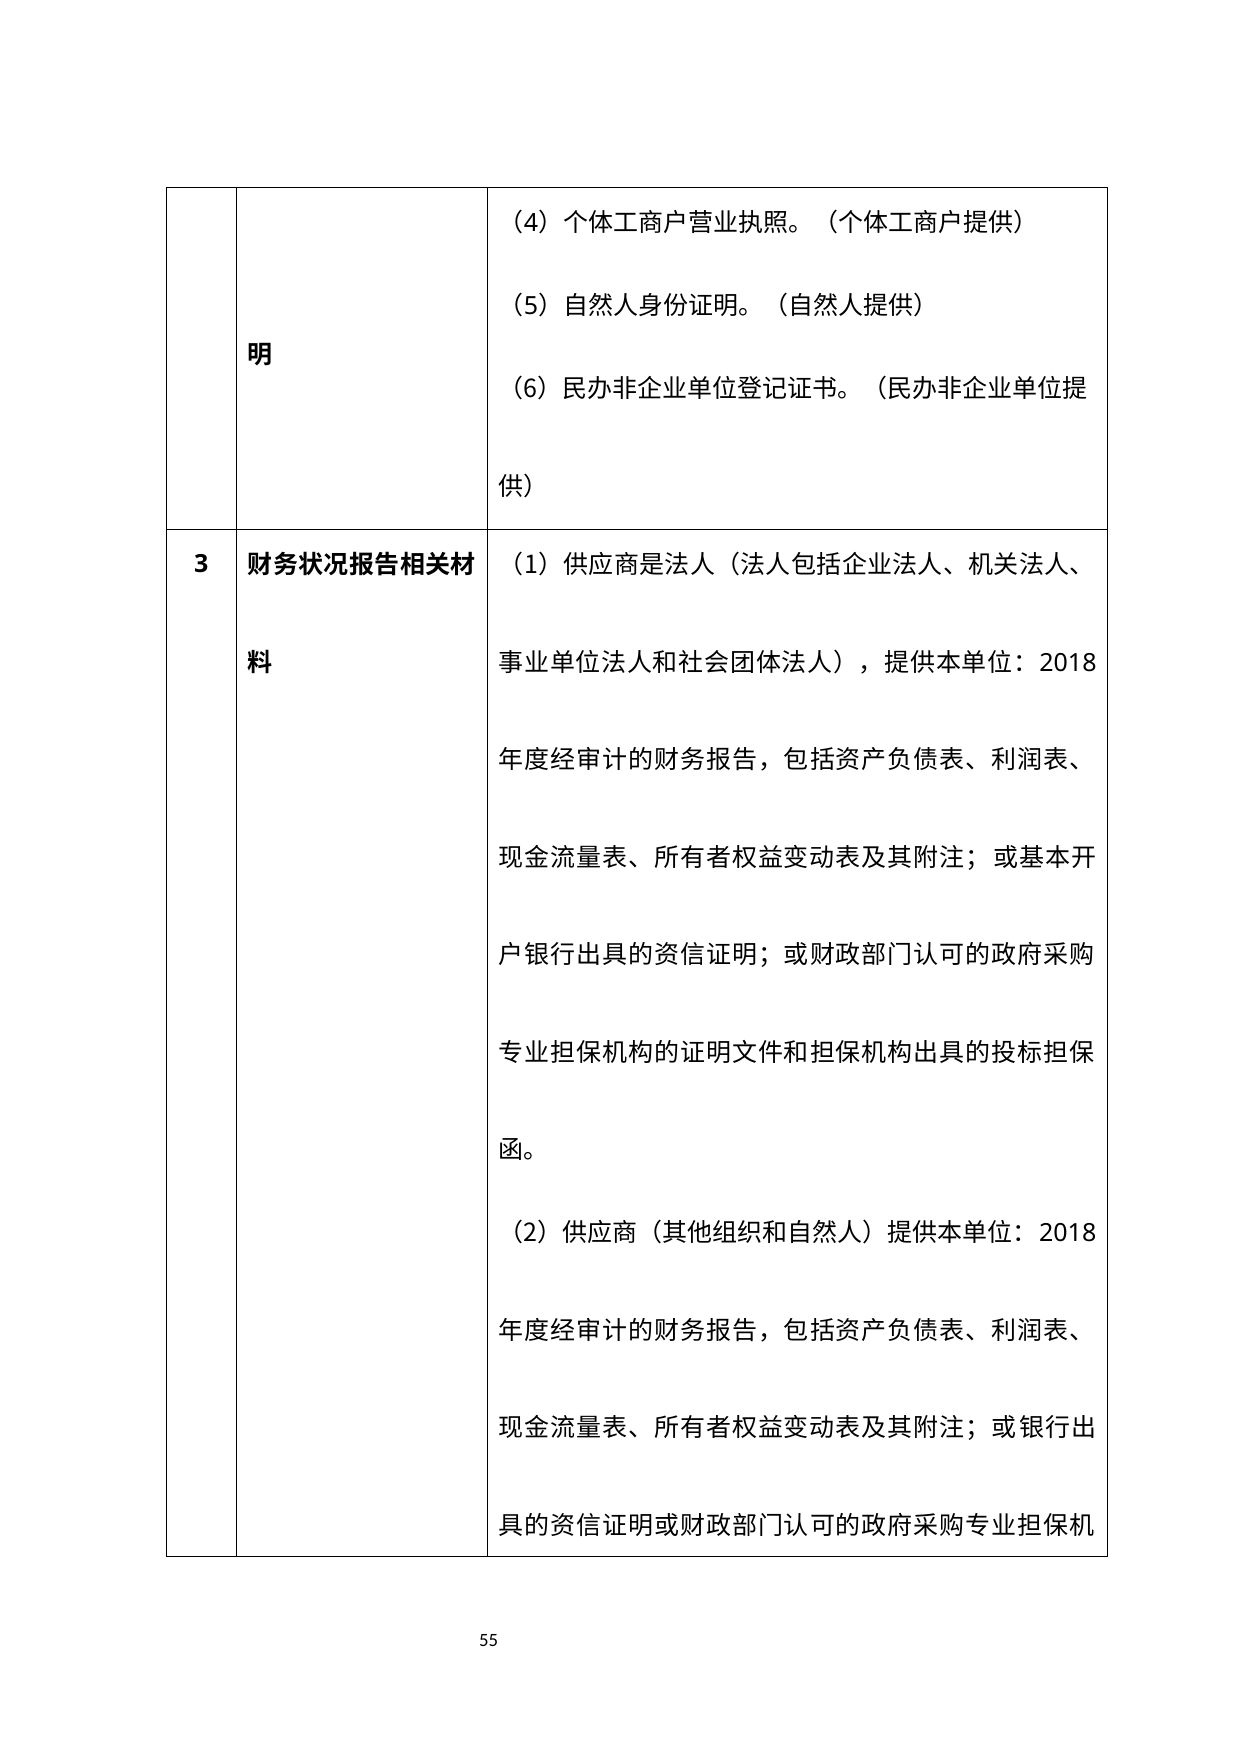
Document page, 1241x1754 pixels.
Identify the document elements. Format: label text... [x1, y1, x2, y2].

table_cell 财务状况报告相关材料 [237, 530, 487, 1556]
table_cell 2 [167, 188, 236, 529]
table_cell （1）企业法人营业执照或营业执照。（企业提供） （2）事业单位法人证书。（事业单位提供） （3）执业许可证。（非企业专业服务机构提供） （4）个体工商户营业执照。（个体工商户提供） （5）自然人身份证明。（自然人提供） （6）民办非企业单位登记证书。（民办非企业单位提供） [488, 188, 1107, 529]
table_cell 3 [167, 530, 236, 1556]
table_cell 法人或者其他组织的营业执照等证明文件，自然人的身份证明 [237, 188, 487, 529]
